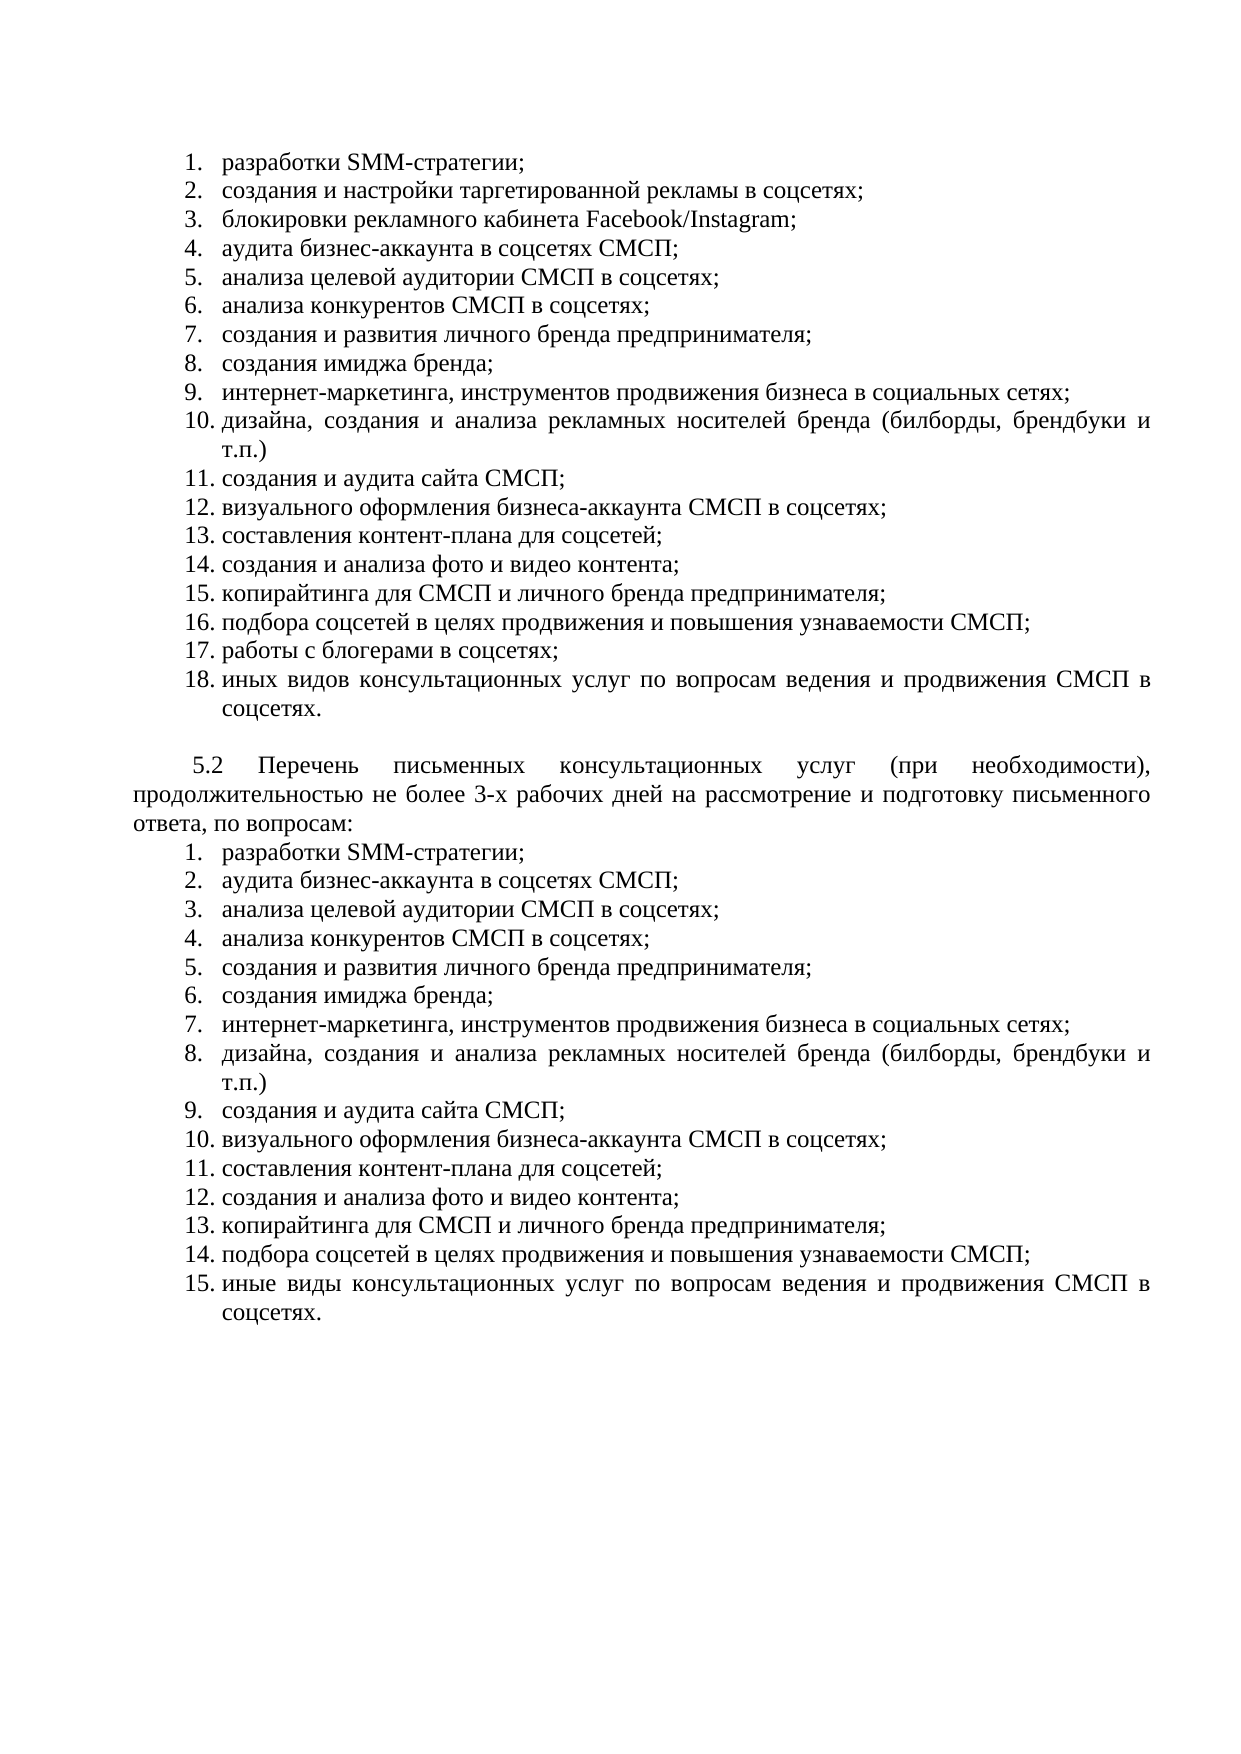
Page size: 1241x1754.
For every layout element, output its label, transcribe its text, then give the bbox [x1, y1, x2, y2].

list создания и аудита сайта СМСП; [184, 463, 1152, 492]
list разработки SMM-стратегии; [184, 837, 1152, 866]
list создания и аудита сайта СМСП; [184, 1096, 1152, 1124]
list анализа целевой аудитории СМСП в соцсетях; [184, 262, 1152, 291]
list интернет-маркетинга, инструментов продвижения бизнеса в социальных сетях; [184, 377, 1152, 406]
list визуального оформления бизнеса-аккаунта СМСП в соцсетях; [184, 492, 1152, 521]
list иных видов консультационных услуг по вопросам ведения и продвижения СМСП в соцсетях. [184, 664, 1152, 722]
list создания имиджа бренда; [184, 981, 1152, 1009]
list составления контент-плана для соцсетей; [184, 521, 1152, 549]
list копирайтинга для СМСП и личного бренда предпринимателя; [184, 578, 1152, 607]
list работы с блогерами в соцсетях; [184, 636, 1152, 664]
list разработки SMM-стратегии; [184, 147, 1152, 176]
text 5.2 Перечень письменных консультационных услуг (при необходимости), продолжительностью не более 3-х рабочих дней на рассмотрение и подготовку письменного ответа, по вопросам: [133, 751, 1152, 837]
list аудита бизнес-аккаунта в соцсетях СМСП; [184, 233, 1152, 262]
list подбора соцсетей в целях продвижения и повышения узнаваемости СМСП; [184, 1239, 1152, 1268]
list подбора соцсетей в целях продвижения и повышения узнаваемости СМСП; [184, 607, 1152, 636]
list создания и настройки таргетированной рекламы в соцсетях; [184, 176, 1152, 204]
list создания и развития личного бренда предпринимателя; [184, 952, 1152, 981]
list дизайна, создания и анализа рекламных носителей бренда (билборды, брендбуки и т.п.) [184, 406, 1152, 463]
list копирайтинга для СМСП и личного бренда предпринимателя; [184, 1211, 1152, 1239]
list аудита бизнес-аккаунта в соцсетях СМСП; [184, 866, 1152, 894]
list дизайна, создания и анализа рекламных носителей бренда (билборды, брендбуки и т.п.) [184, 1038, 1152, 1096]
list создания и анализа фото и видео контента; [184, 1182, 1152, 1211]
list визуального оформления бизнеса-аккаунта СМСП в соцсетях; [184, 1124, 1152, 1153]
list создания и анализа фото и видео контента; [184, 549, 1152, 578]
list интернет-маркетинга, инструментов продвижения бизнеса в социальных сетях; [184, 1009, 1152, 1038]
list анализа целевой аудитории СМСП в соцсетях; [184, 894, 1152, 923]
list создания имиджа бренда; [184, 348, 1152, 377]
list иные виды консультационных услуг по вопросам ведения и продвижения СМСП в соцсетях. [184, 1268, 1152, 1326]
list создания и развития личного бренда предпринимателя; [184, 319, 1152, 348]
list анализа конкурентов СМСП в соцсетях; [184, 291, 1152, 319]
list анализа конкурентов СМСП в соцсетях; [184, 923, 1152, 952]
list блокировки рекламного кабинета Facebook/Instagram; [184, 204, 1152, 233]
list составления контент-плана для соцсетей; [184, 1153, 1152, 1182]
